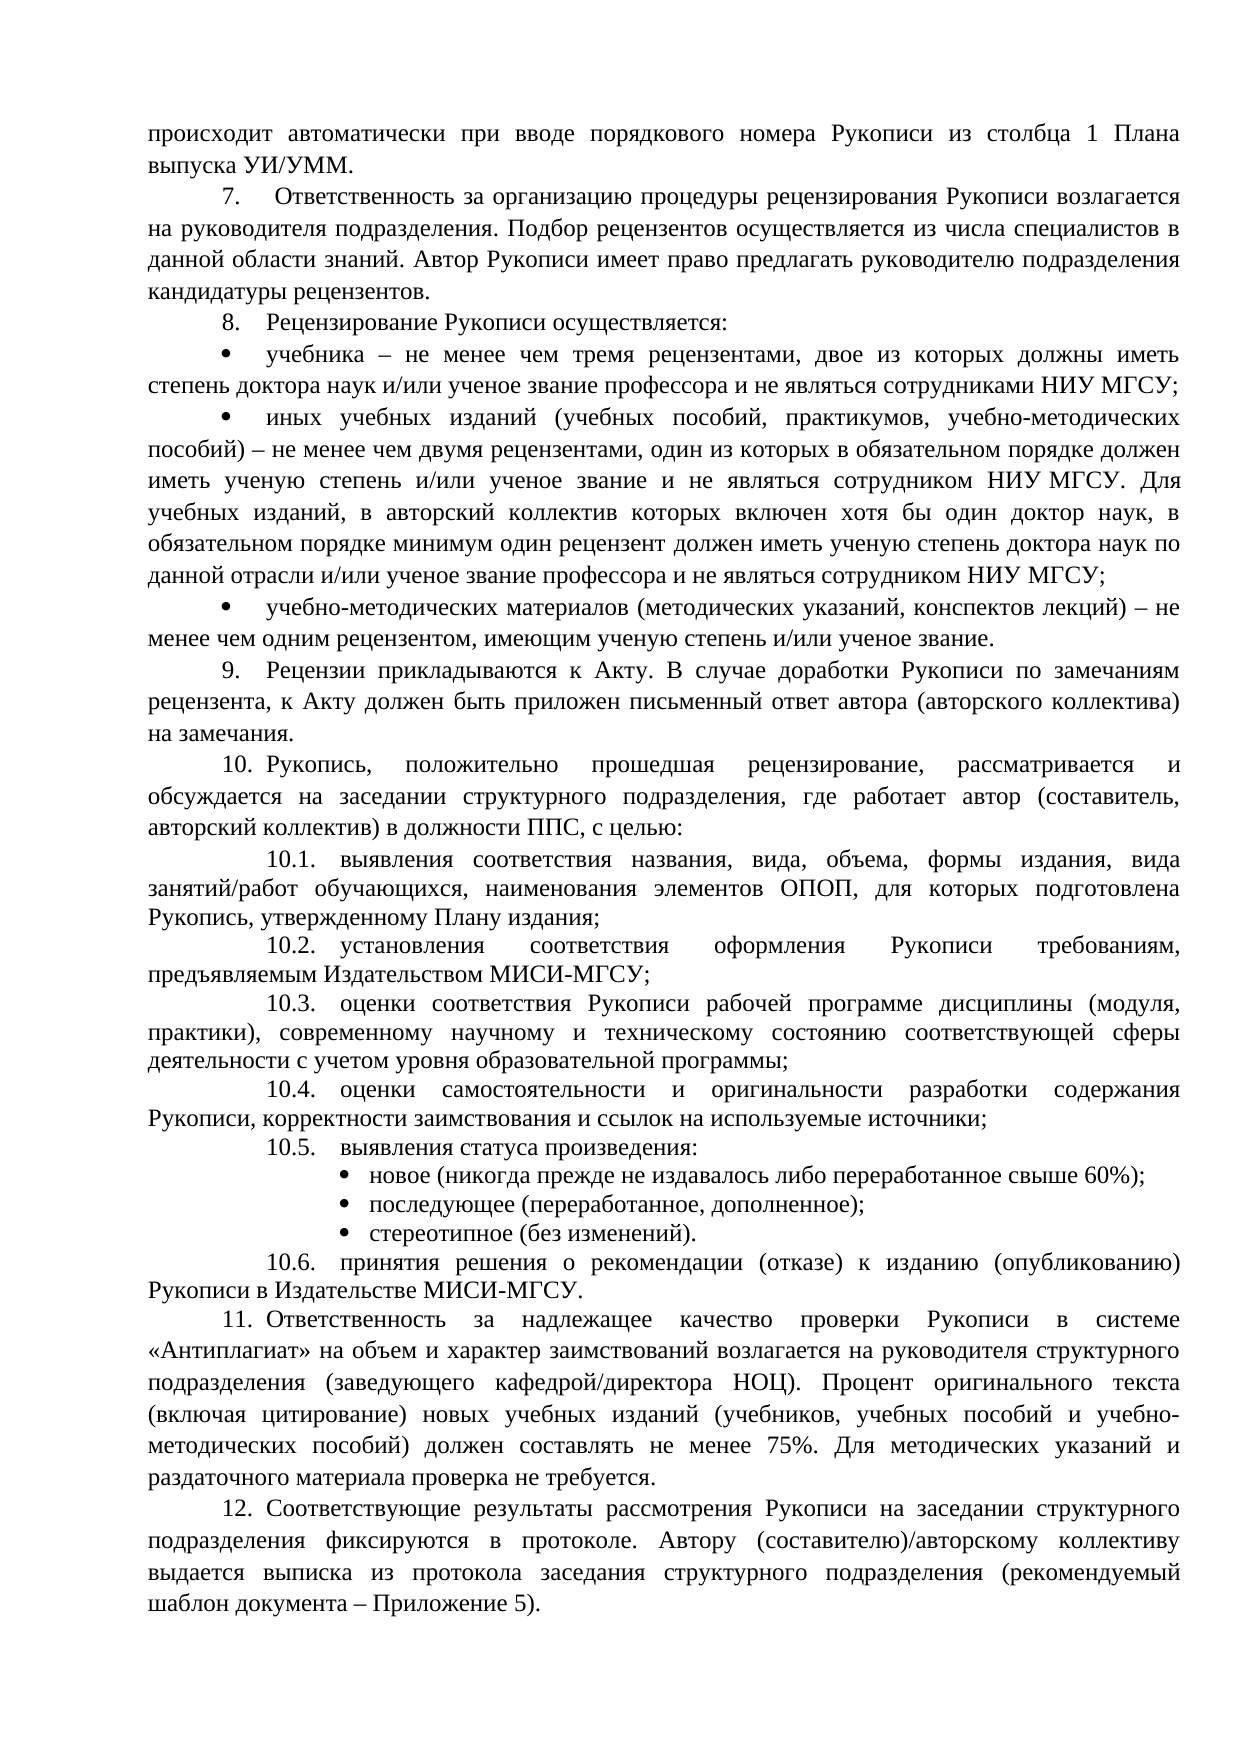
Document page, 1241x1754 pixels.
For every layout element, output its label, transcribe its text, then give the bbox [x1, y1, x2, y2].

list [148, 118, 1181, 178]
list установления соответствия оформления Рукописи требованиям, предъявляемым Издательством МИСИ-МГСУ; [148, 930, 1181, 988]
list выявления статуса произведения: [222, 1132, 1181, 1160]
list Рукопись, положительно прошедшая рецензирование, рассматривается и обсуждается на заседании структурного подразделения, где работает автор (составитель, авторский коллектив) в должности ППС, с целью: [148, 749, 1181, 841]
list иных учебных изданий (учебных пособий, практикумов, учебно-методических пособий) – не менее чем двумя рецензентами, один из которых в обязательном порядке должен иметь ученую степень и/или ученое звание и не являться сотрудником НИУ МГСУ. Для учебных изданий, в авторский коллектив которых включен хотя бы один доктор наук, в обязательном порядке минимум один рецензент должен иметь ученую степень доктора наук по данной отрасли и/или ученое звание профессора и не являться сотрудником НИУ МГСУ; [148, 402, 1181, 589]
list новое (никогда прежде не издавалось либо переработанное свыше 60%); [340, 1160, 1181, 1189]
list Рецензии прикладываются к Акту. В случае доработки Рукописи по замечаниям рецензента, к Акту должен быть приложен письменный ответ автора (авторского коллектива) на замечания. [148, 655, 1181, 747]
list учебника – не менее чем тремя рецензентами, двое из которых должны иметь степень доктора наук и/или ученое звание профессора и не являться сотрудниками НИУ МГСУ; [148, 339, 1181, 399]
list оценки самостоятельности и оригинальности разработки содержания Рукописи, корректности заимствования и ссылок на используемые источники; [148, 1074, 1181, 1132]
list оценки соответствия Рукописи рабочей программе дисциплины (модуля, практики), современному научному и техническому состоянию соответствующей сферы деятельности с учетом уровня образовательной программы; [148, 988, 1181, 1074]
list последующее (переработанное, дополненное); [340, 1189, 1181, 1218]
list стереотипное (без изменений). [340, 1218, 1181, 1247]
list учебно-методических материалов (методических указаний, конспектов лекций) – не менее чем одним рецензентом, имеющим ученую степень и/или ученое звание. [148, 592, 1181, 652]
list Соответствующие результаты рассмотрения Рукописи на заседании структурного подразделения фиксируются в протоколе. Автору (составителю)/авторскому коллективу выдается выписка из протокола заседания структурного подразделения (рекомендуемый шаблон документа – Приложение 5). [148, 1493, 1181, 1617]
list Рецензирование Рукописи осуществляется: [148, 307, 1181, 336]
list принятия решения о рекомендации (отказе) к изданию (опубликованию) Рукописи в Издательстве МИСИ-МГСУ. [148, 1247, 1181, 1304]
list Ответственность за надлежащее качество проверки Рукописи в системе «Антиплагиат» на объем и характер заимствований возлагается на руководителя структурного подразделения (заведующего кафедрой/директора НОЦ). Процент оригинального текста (включая цитирование) новых учебных изданий (учебников, учебных пособий и учебно-методических пособий) должен составлять не менее 75%. Для методических указаний и раздаточного материала проверка не требуется. [148, 1304, 1181, 1491]
list выявления соответствия названия, вида, объема, формы издания, вида занятий/работ обучающихся, наименования элементов ОПОП, для которых подготовлена Рукопись, утвержденному Плану издания; [148, 844, 1181, 930]
list Ответственность за организацию процедуры рецензирования Рукописи возлагается на руководителя подразделения. Подбор рецензентов осуществляется из числа специалистов в данной области знаний. Автор Рукописи имеет право предлагать руководителю подразделения кандидатуры рецензентов. [148, 181, 1181, 305]
